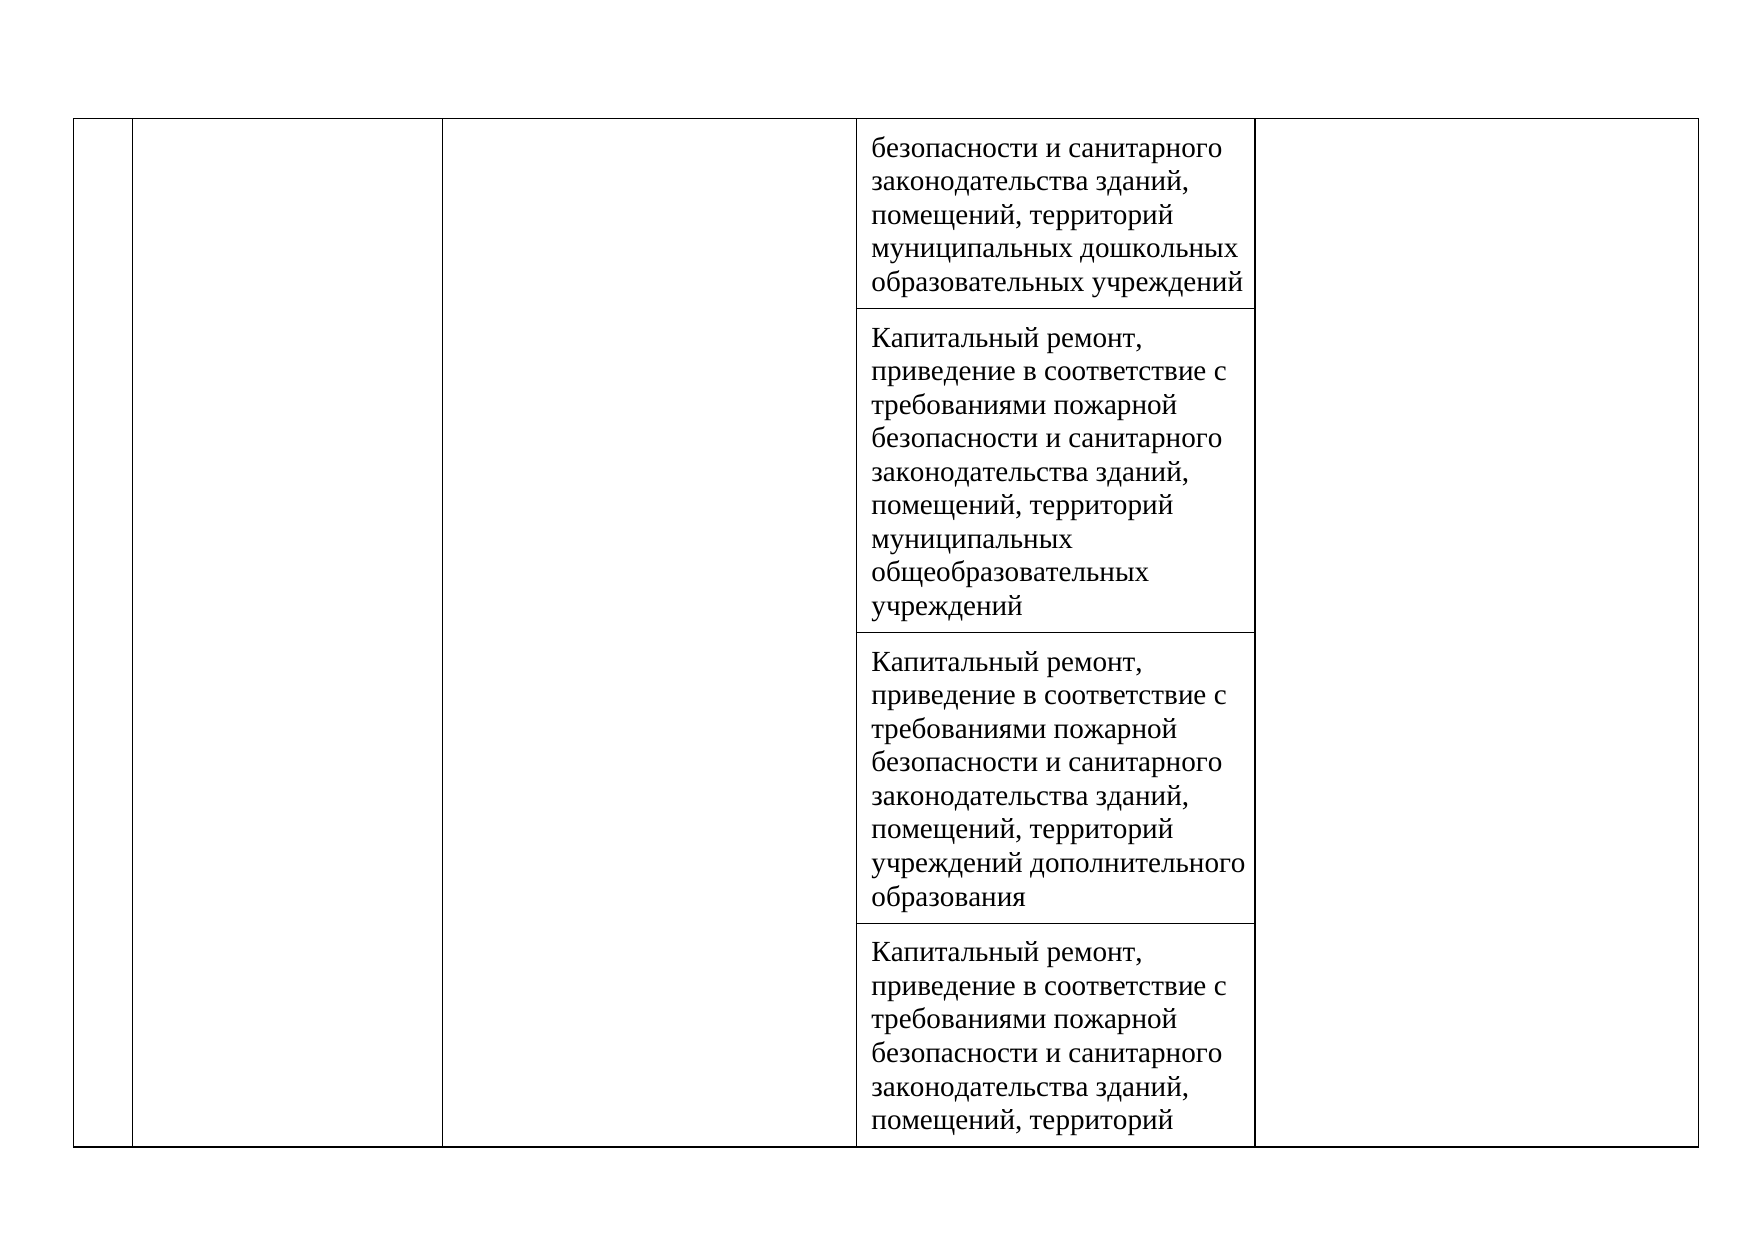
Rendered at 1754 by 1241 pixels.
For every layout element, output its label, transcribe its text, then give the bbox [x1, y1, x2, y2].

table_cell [857, 119, 1254, 308]
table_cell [857, 924, 1254, 1146]
table_cell Капитальный ремонт, приведение в соответствие с требованиями пожарной безопасности и санитарного законодательства зданий, помещений, территорий учреждений дополнительного образования [857, 633, 1254, 923]
table_cell Капитальный ремонт, приведение в соответствие с требованиями пожарной безопасности и санитарного законодательства зданий, помещений, территорий муниципальных общеобразовательных учреждений [857, 309, 1254, 632]
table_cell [443, 119, 856, 1146]
